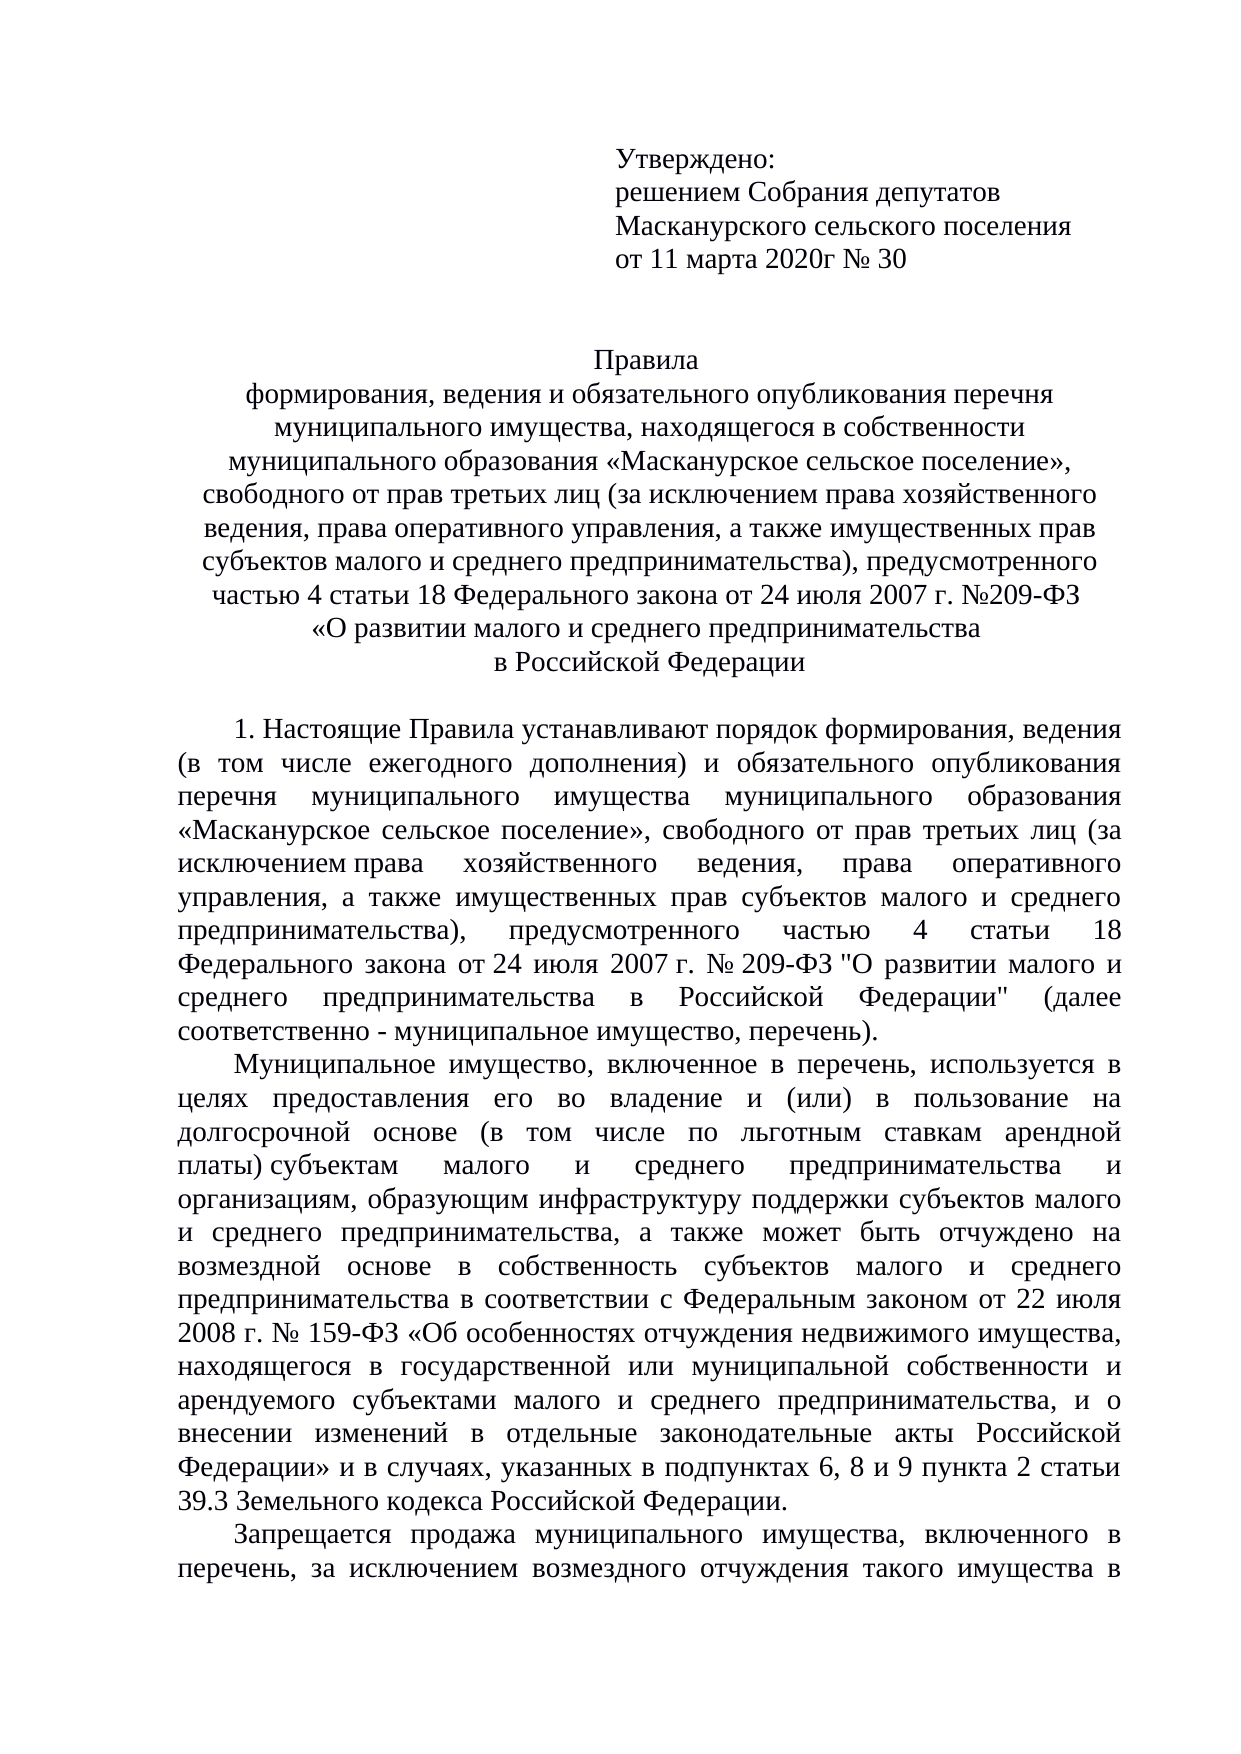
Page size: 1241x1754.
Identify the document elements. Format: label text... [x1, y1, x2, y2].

text решением Собрания депутатов Масканурского сельского поселения [615, 174, 1122, 242]
text 1. Настоящие Правила устанавливают порядок формирования, ведения (в том числе ежегодного дополнения) и обязательного опубликования перечня муниципального имущества муниципального образования «Масканурское сельское поселение», свободного от прав третьих лиц (за исключением права хозяйственного ведения, права оперативного управления, а также имущественных прав субъектов малого и среднего предпринимательства), предусмотренного частью 4 статьи 18 Федерального закона от 24 июля 2007 г. № 209-ФЗ "О развитии малого и среднего предпринимательства в Российской Федерации" (далее соответственно - муниципальное имущество, перечень). [177, 711, 1122, 1047]
text Правила формирования, ведения и обязательного опубликования перечня муниципального имущества, находящегося в собственности муниципального образования «Масканурское сельское поселение», свободного от прав третьих лиц (за исключением права хозяйственного ведения, права оперативного управления, а также имущественных прав субъектов малого и среднего предпринимательства), предусмотренного частью 4 статьи 18 Федерального закона от 24 июля 2007 г. №209-ФЗ «О развитии малого и среднего предпринимательства в Российской Федерации [177, 342, 1122, 678]
text Утверждено: [615, 141, 1122, 174]
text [177, 1516, 1122, 1583]
text от 11 марта 2020г № 30 [615, 242, 1122, 275]
text Муниципальное имущество, включенное в перечень, используется в целях предоставления его во владение и (или) в пользование на долгосрочной основе (в том числе по льготным ставкам арендной платы) субъектам малого и среднего предпринимательства и организациям, образующим инфраструктуру поддержки субъектов малого и среднего предпринимательства, а также может быть отчуждено на возмездной основе в собственность субъектов малого и среднего предпринимательства в соответствии с Федеральным законом от 22 июля 2008 г. № 159-ФЗ «Об особенностях отчуждения недвижимого имущества, находящегося в государственной или муниципальной собственности и арендуемого субъектами малого и среднего предпринимательства, и о внесении изменений в отдельные законодательные акты Российской Федерации» и в случаях, указанных в подпунктах 6, 8 и 9 пункта 2 статьи 39.3 Земельного кодекса Российской Федерации. [177, 1047, 1122, 1516]
